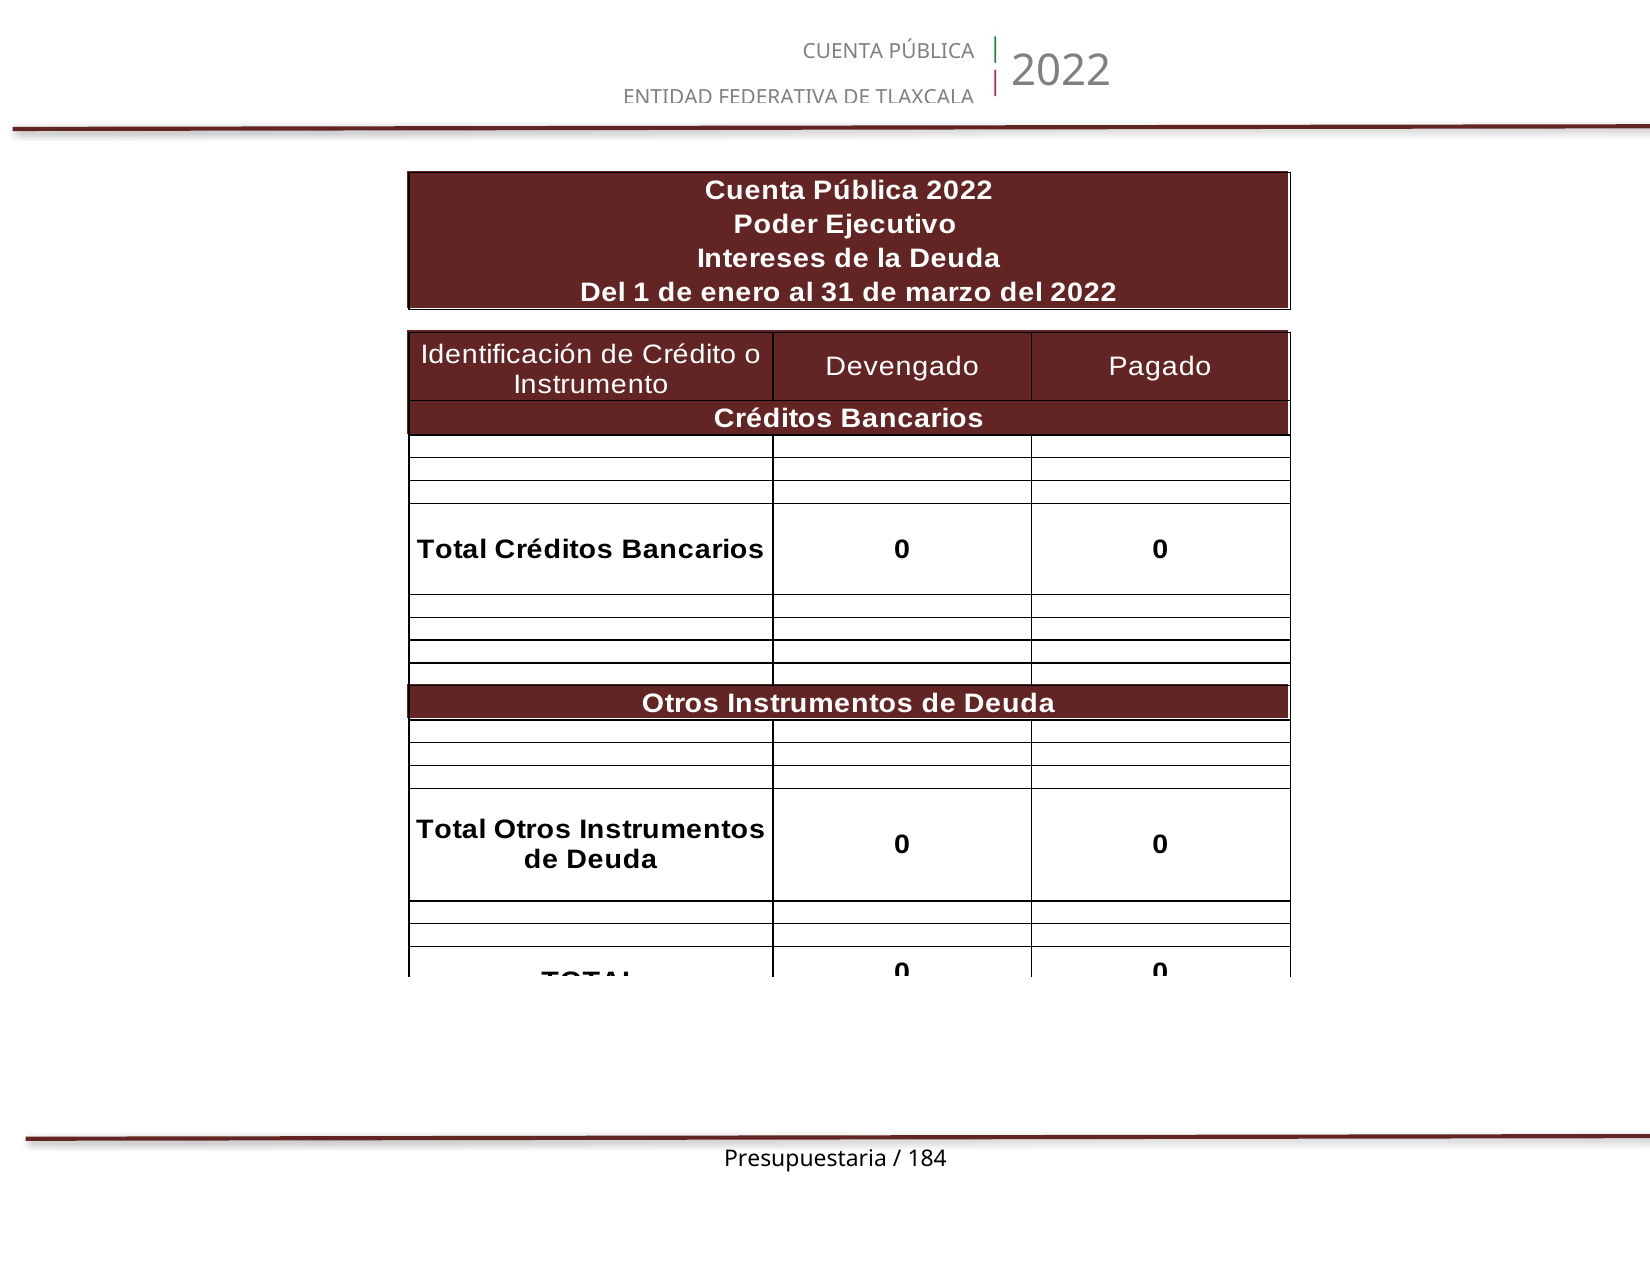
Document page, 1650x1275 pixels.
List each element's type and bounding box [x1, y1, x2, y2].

picture [989, 28, 1005, 99]
